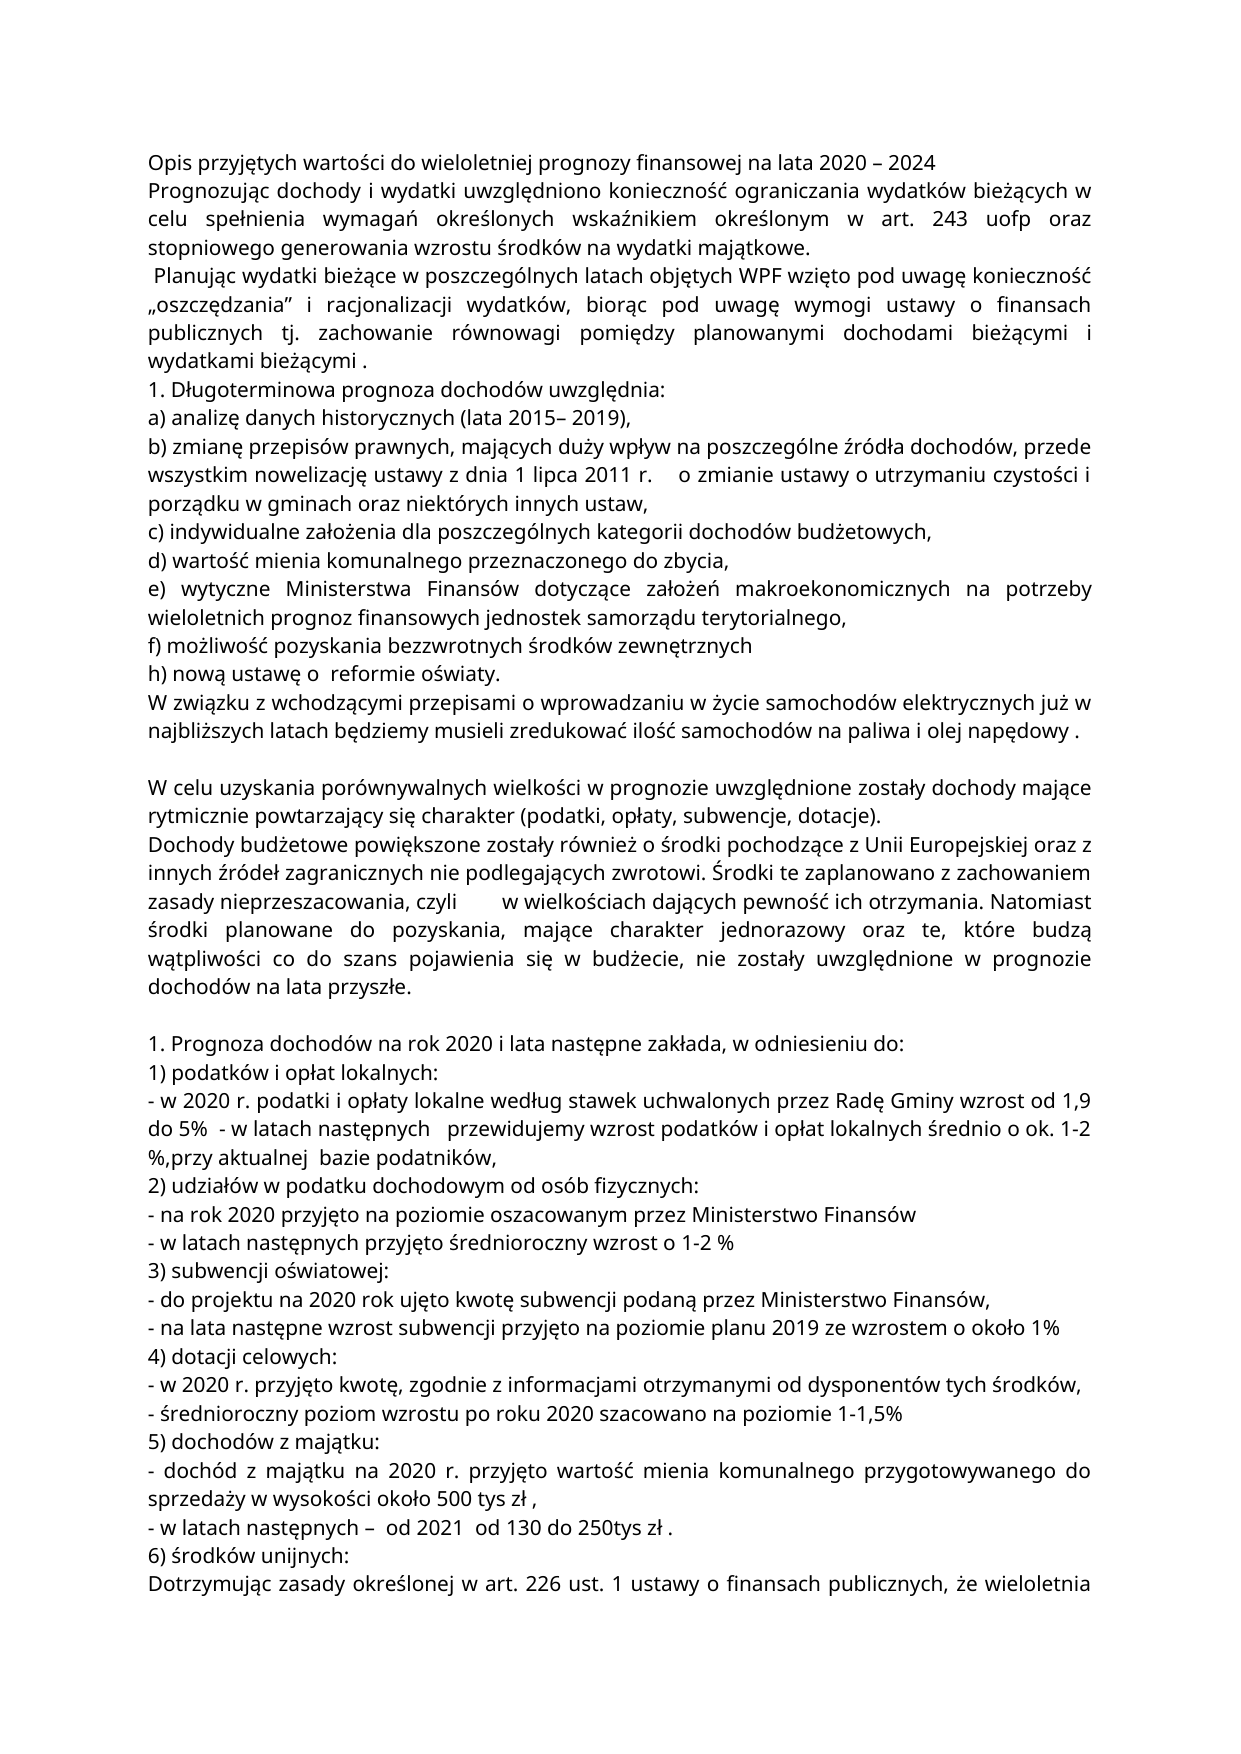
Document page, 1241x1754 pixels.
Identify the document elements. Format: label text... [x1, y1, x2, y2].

text - w 2020 r. podatki i opłaty lokalne według stawek uchwalonych przez Radę Gminy wzrost od 1,9 do 5% - w latach następnych przewidujemy wzrost podatków i opłat lokalnych średnio o ok. 1-2 %,przy aktualnej bazie podatników, [148, 1086, 1093, 1171]
text W związku z wchodzącymi przepisami o wprowadzaniu w życie samochodów elektrycznych już w najbliższych latach będziemy musieli zredukować ilość samochodów na paliwa i olej napędowy . [148, 688, 1093, 745]
text f) możliwość pozyskania bezzwrotnych środków zewnętrznych [148, 631, 1093, 659]
text Planując wydatki bieżące w poszczególnych latach objętych WPF wzięto pod uwagę konieczność „oszczędzania” i racjonalizacji wydatków, biorąc pod uwagę wymogi ustawy o finansach publicznych tj. zachowanie równowagi pomiędzy planowanymi dochodami bieżącymi i wydatkami bieżącymi . [148, 261, 1093, 375]
text 2) udziałów w podatku dochodowym od osób fizycznych: [148, 1171, 1093, 1200]
text b) zmianę przepisów prawnych, mających duży wpływ na poszczególne źródła dochodów, przede wszystkim nowelizację ustawy z dnia 1 lipca 2011 r. o zmianie ustawy o utrzymaniu czystości i porządku w gminach oraz niektórych innych ustaw, [148, 432, 1093, 517]
text - średnioroczny poziom wzrostu po roku 2020 szacowano na poziomie 1-1,5% [148, 1399, 1093, 1427]
text 1) podatków i opłat lokalnych: [148, 1058, 1093, 1086]
text - na lata następne wzrost subwencji przyjęto na poziomie planu 2019 ze wzrostem o około 1% [148, 1313, 1093, 1342]
text 1. Długoterminowa prognoza dochodów uwzględnia: [148, 375, 1093, 403]
text h) nową ustawę o reformie oświaty. [148, 659, 1093, 688]
text a) analizę danych historycznych (lata 2015– 2019), [148, 403, 1093, 432]
text c) indywidualne założenia dla poszczególnych kategorii dochodów budżetowych, [148, 517, 1093, 546]
text 5) dochodów z majątku: [148, 1427, 1093, 1456]
text - w latach następnych przyjęto średnioroczny wzrost o 1-2 % [148, 1228, 1093, 1257]
text Dochody budżetowe powiększone zostały również o środki pochodzące z Unii Europejskiej oraz z innych źródeł zagranicznych nie podlegających zwrotowi. Środki te zaplanowano z zachowaniem zasady nieprzeszacowania, czyli w wielkościach dających pewność ich otrzymania. Natomiast środki planowane do pozyskania, mające charakter jednorazowy oraz te, które budzą wątpliwości co do szans pojawienia się w budżecie, nie zostały uwzględnione w prognozie dochodów na lata przyszłe. [148, 830, 1093, 1001]
text 1. Prognoza dochodów na rok 2020 i lata następne zakłada, w odniesieniu do: [148, 1029, 1093, 1058]
text - na rok 2020 przyjęto na poziomie oszacowanym przez Ministerstwo Finansów [148, 1200, 1093, 1228]
text W celu uzyskania porównywalnych wielkości w prognozie uwzględnione zostały dochody mające rytmicznie powtarzający się charakter (podatki, opłaty, subwencje, dotacje). [148, 773, 1093, 830]
text d) wartość mienia komunalnego przeznaczonego do zbycia, [148, 546, 1093, 574]
text Prognozując dochody i wydatki uwzględniono konieczność ograniczania wydatków bieżących w celu spełnienia wymagań określonych wskaźnikiem określonym w art. 243 uofp oraz stopniowego generowania wzrostu środków na wydatki majątkowe. [148, 176, 1093, 261]
text 4) dotacji celowych: [148, 1342, 1093, 1370]
text - do projektu na 2020 rok ujęto kwotę subwencji podaną przez Ministerstwo Finansów, [148, 1285, 1093, 1313]
text - dochód z majątku na 2020 r. przyjęto wartość mienia komunalnego przygotowywanego do sprzedaży w wysokości około 500 tys zł , [148, 1456, 1093, 1513]
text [148, 1569, 1093, 1598]
text Opis przyjętych wartości do wieloletniej prognozy finansowej na lata 2020 – 2024 [148, 148, 1093, 176]
text 3) subwencji oświatowej: [148, 1257, 1093, 1285]
text - w 2020 r. przyjęto kwotę, zgodnie z informacjami otrzymanymi od dysponentów tych środków, [148, 1370, 1093, 1399]
text e) wytyczne Ministerstwa Finansów dotyczące założeń makroekonomicznych na potrzeby wieloletnich prognoz finansowych jednostek samorządu terytorialnego, [148, 574, 1093, 631]
text - w latach następnych – od 2021 od 130 do 250tys zł . [148, 1513, 1093, 1541]
text 6) środków unijnych: [148, 1541, 1093, 1569]
